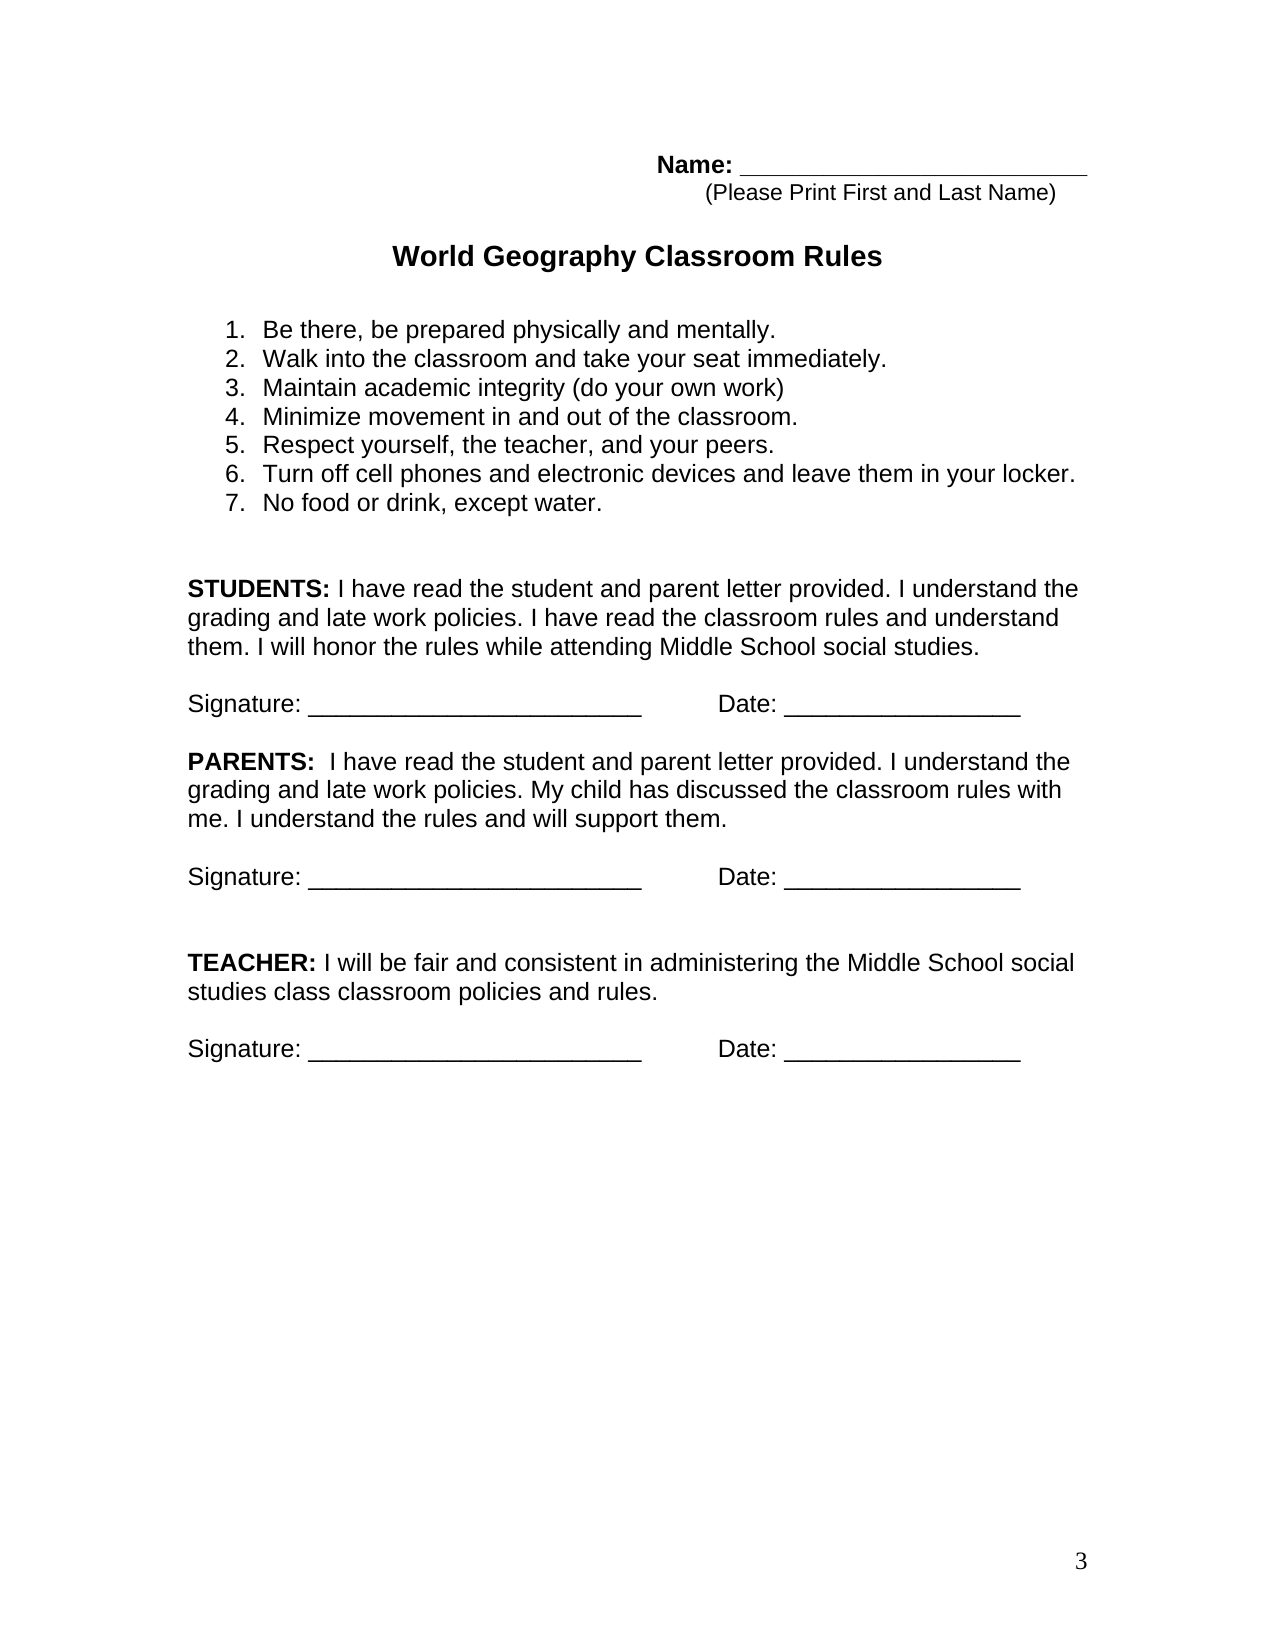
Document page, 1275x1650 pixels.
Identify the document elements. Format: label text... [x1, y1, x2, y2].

list Minimize movement in and out of the classroom. [225, 402, 1087, 430]
list Turn off cell phones and electronic devices and leave them in your locker. [225, 459, 1087, 488]
text World Geography Classroom Rules [187, 239, 1087, 272]
text Signature: ________________________ Date: _________________ [187, 689, 1087, 718]
text Signature: ________________________ Date: _________________ [187, 862, 1087, 890]
text (Please Print First and Last Name) [187, 179, 1087, 205]
list Walk into the classroom and take your seat immediately. [225, 344, 1087, 373]
list Be there, be prepared physically and mentally. [225, 315, 1087, 344]
text TEACHER: I will be fair and consistent in administering the Middle School social studies class classroom policies and rules. [187, 948, 1087, 1005]
list No food or drink, except water. [225, 488, 1087, 517]
text STUDENTS: I have read the student and parent letter provided. I understand the grading and late work policies. I have read the classroom rules and understand them. I will honor the rules while attending Middle School social studies. [187, 574, 1087, 660]
text Signature: ________________________ Date: _________________ [187, 1034, 1087, 1063]
list Maintain academic integrity (do your own work) [225, 373, 1087, 402]
list Respect yourself, the teacher, and your peers. [225, 430, 1087, 459]
text Name: _________________________ [187, 150, 1087, 179]
text PARENTS: I have read the student and parent letter provided. I understand the grading and late work policies. My child has discussed the classroom rules with me. I understand the rules and will support them. [187, 747, 1087, 833]
